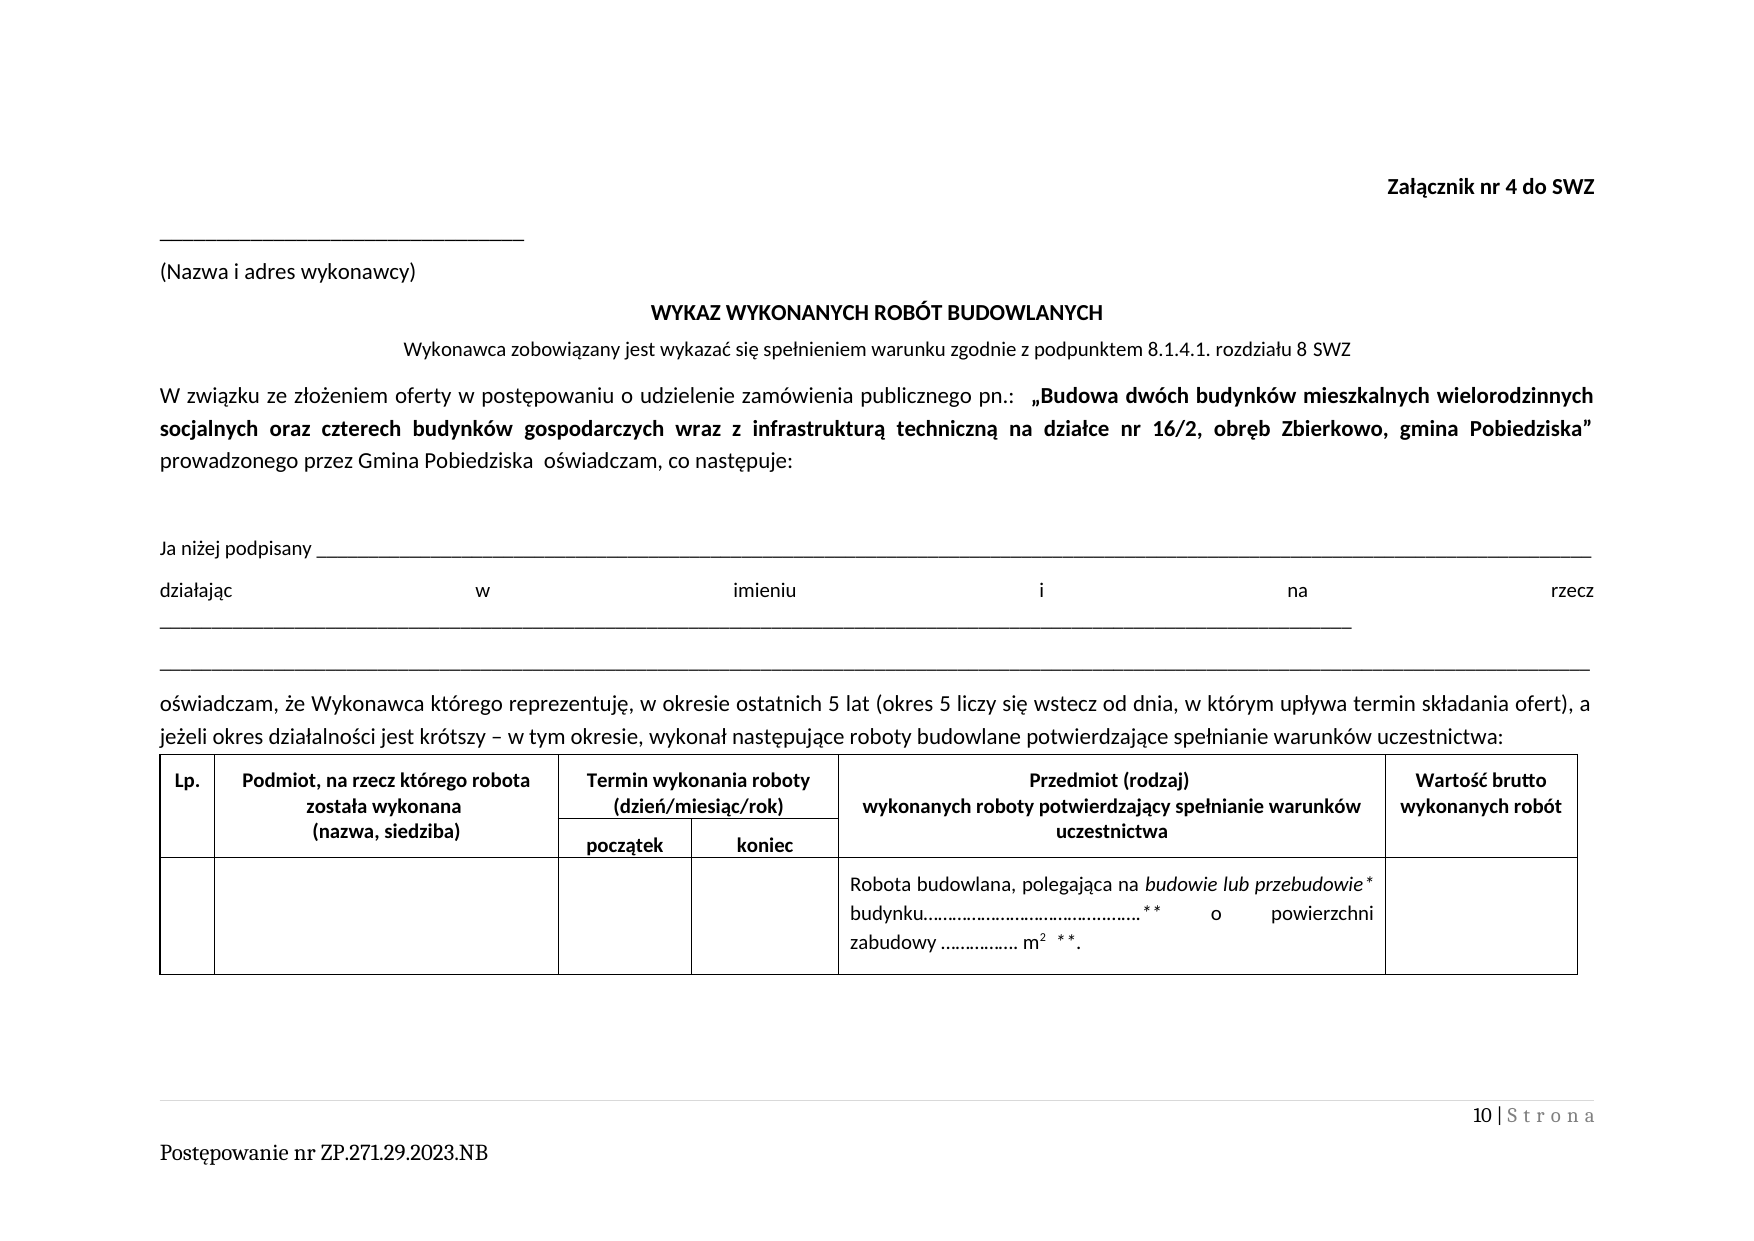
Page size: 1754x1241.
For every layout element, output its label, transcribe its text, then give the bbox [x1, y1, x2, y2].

text __________________________________________________________________________________________________________________________________________ [159, 648, 1594, 673]
text oświadczam, że Wykonawca którego reprezentuję, w okresie ostatnich 5 lat (okres 5 liczy się wstecz od dnia, w którym upływa termin składania ofert), a jeżeli okres działalności jest krótszy – w tym okresie, wykonał następujące roboty budowlane potwierdzające spełnianie warunków uczestnictwa: [159, 689, 1594, 750]
table_header Wartość brutto wykonanych robót [1386, 755, 1577, 857]
table_header Podmiot, na rzecz którego robota została wykonana (nazwa, siedziba) [215, 755, 558, 857]
table_cell [559, 858, 691, 974]
table_cell [161, 858, 214, 974]
table_cell początek [559, 819, 691, 857]
text Załącznik nr 4 do SWZ [159, 172, 1594, 200]
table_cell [839, 858, 1385, 974]
table_cell [1386, 858, 1577, 974]
table_cell koniec [692, 819, 838, 857]
text (Nazwa i adres wykonawcy) [159, 257, 1594, 285]
table_cell [215, 858, 558, 974]
table_header Termin wykonania roboty (dzień/miesiąc/rok) [559, 755, 838, 818]
text WYKAZ WYKONANYCH ROBÓT BUDOWLANYCH [159, 298, 1594, 326]
table_cell [692, 858, 838, 974]
text W związku ze złożeniem oferty w postępowaniu o udzielenie zamówienia publicznego pn.: „Budowa dwóch budynków mieszkalnych wielorodzinnych socjalnych oraz czterech budynków gospodarczych wraz z infrastrukturą techniczną na działce nr 16/2, obręb Zbierkowo, gmina Pobiedziska” prowadzonego przez Gmina Pobiedziska oświadczam, co następuje: [159, 382, 1594, 474]
text działając w imieniu i na rzecz ___________________________________________________________________________________________________________________ [159, 577, 1594, 632]
table_header Przedmiot (rodzaj) wykonanych roboty potwierdzający spełnianie warunków uczestnictwa [839, 755, 1385, 857]
text Ja niżej podpisany ___________________________________________________________________________________________________________________________ [159, 535, 1594, 561]
text Wykonawca zobowiązany jest wykazać się spełnieniem warunku zgodnie z podpunktem 8.1.4.1. rozdziału 8 SWZ [159, 336, 1594, 362]
text ________________________________ [159, 217, 1594, 245]
table_header Lp. [161, 755, 214, 857]
